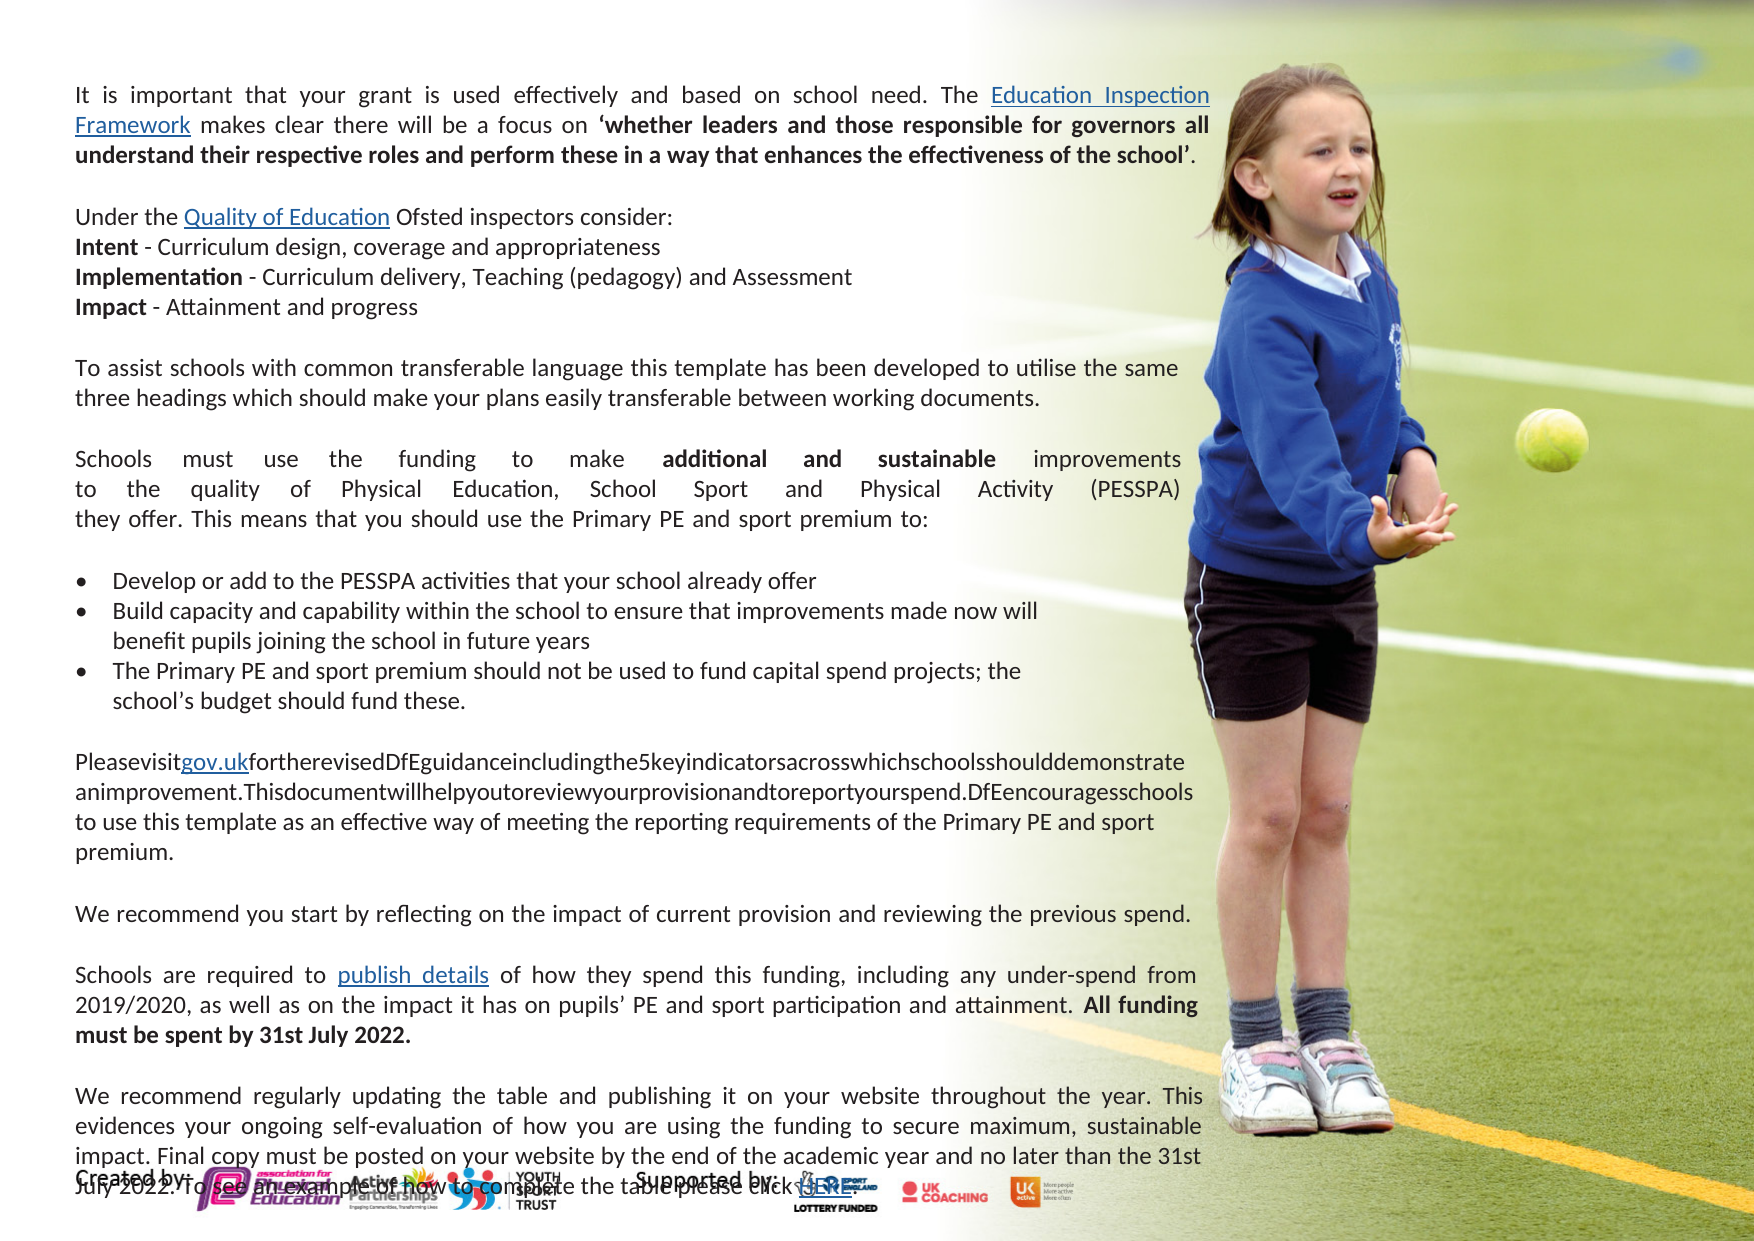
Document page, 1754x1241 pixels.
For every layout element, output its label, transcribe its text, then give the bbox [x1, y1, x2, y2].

list Build capacity and capability within the school to ensure that improvements made now will benefit pupils joining the school in future years [75, 595, 1115, 655]
text Schools must use the funding to make additional and sustainable improvements to the quality of Physical Education, School Sport and Physical Activity (PESSPA) they offer. This means that you should use the Primary PE and sport premium to: [75, 444, 1182, 534]
text It is important that your grant is used effectively and based on school need. The Education Inspection Framework makes clear there will be a focus on ‘whether leaders and those responsible for governors all understand their respective roles and perform these in a way that enhances the effectiveness of the school’. [75, 80, 1211, 170]
text Under the Quality of Education Ofsted inspectors consider: [75, 201, 1731, 231]
text Impact - Attainment and progress [75, 291, 1731, 321]
text Pleasevisitgov.ukfortherevisedDfEguidanceincludingthe5keyindicatorsacrosswhichschoolsshoulddemonstrate animprovement.Thisdocumentwillhelpyoutoreviewyourprovisionandtoreportyourspend.DfEencouragesschools to use this template as an effective way of meeting the reporting requirements of the Primary PE and sport premium. [75, 747, 1212, 867]
text Intent - Curriculum design, coverage and appropriateness [75, 231, 1731, 261]
text Implementation - Curriculum delivery, Teaching (pedagogy) and Assessment [75, 261, 1731, 291]
text We recommend you start by reflecting on the impact of current provision and reviewing the previous spend. [75, 898, 1731, 928]
text Schools are required to publish details of how they spend this funding, including any under-spend from 2019/2020, as well as on the impact it has on pupils’ PE and sport participation and attainment. All funding must be spent by 31st July 2022. [75, 959, 1198, 1049]
text We recommend regularly updating the table and publishing it on your website throughout the year. This evidences your ongoing self-evaluation of how you are using the funding to secure maximum, sustainable impact. Final copy must be posted on your website by the end of the academic year and no later than the 31st July 2022. To see an example of how to complete the table please click HERE. [75, 1081, 1204, 1201]
list The Primary PE and sport premium should not be used to fund capital spend projects; the school’s budget should fund these. [75, 655, 1106, 715]
list Develop or add to the PESSPA activities that your school already offer [75, 565, 1731, 595]
picture [0, 0, 1754, 1241]
text To assist schools with common transferable language this template has been developed to utilise the same three headings which should make your plans easily transferable between working documents. [75, 353, 1181, 412]
